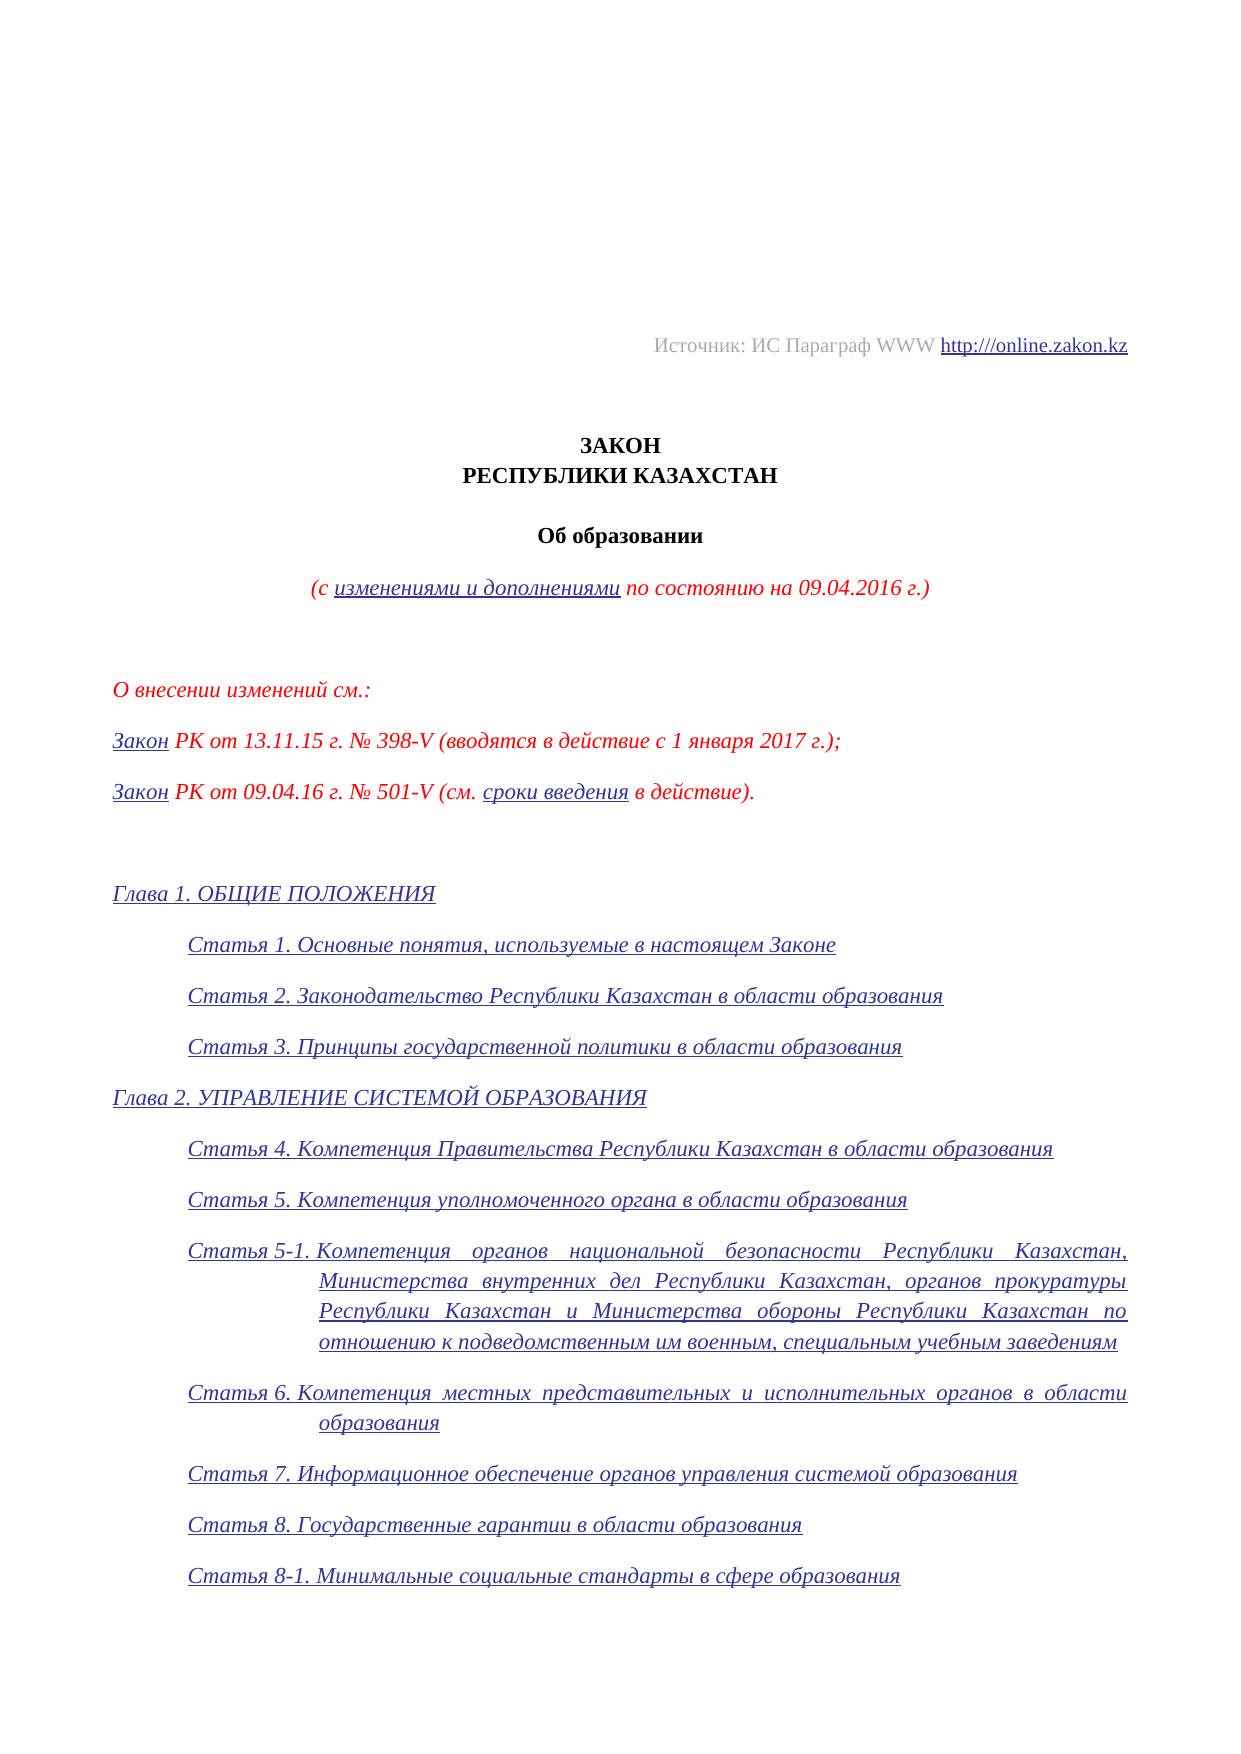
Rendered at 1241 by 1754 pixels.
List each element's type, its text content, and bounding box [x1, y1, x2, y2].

text Статья 4. Компетенция Правительства Республики Казахстан в области образования [187, 1135, 1128, 1161]
text Глава 2. УПРАВЛЕНИЕ СИСТЕМОЙ ОБРАЗОВАНИЯ [112, 1084, 1128, 1110]
text Источник: ИС Параграф WWW http:///online.zakon.kz [112, 332, 1128, 357]
text Статья 6. Компетенция местных представительных и исполнительных органов в области образования [187, 1403, 1128, 1435]
text Статья 3. Принципы государственной политики в области образования [187, 1033, 1128, 1059]
text Статья 8. Государственные гарантии в области образования [187, 1511, 1128, 1537]
text Статья 6. Компетенция местных представительных и исполнительных органов в области образования [187, 1379, 1128, 1402]
text О внесении изменений см.: [112, 676, 1128, 702]
text Закон РК от 13.11.15 г. № 398-V (вводятся в действие с 1 января 2017 г.); [112, 727, 1128, 753]
text Статья 8-1. Минимальные социальные стандарты в сфере образования [187, 1562, 1128, 1588]
text Глава 1. ОБЩИЕ ПОЛОЖЕНИЯ [112, 880, 1128, 906]
text Статья 5-1. Компетенция органов национальной безопасности Республики Казахстан, Министерства внутренних дел Республики Казахстан, органов прокуратуры Республики Казахстан и Министерства обороны Республики Казахстан по отношению к подведомственным им военным, специальным учебным заведениям [187, 1261, 1128, 1354]
text Статья 1. Основные понятия, используемые в настоящем Законе [187, 931, 1128, 957]
text Закон РК от 09.04.16 г. № 501-V (см. сроки введения в действие). [112, 778, 1128, 804]
text Статья 5-1. Компетенция органов национальной безопасности Республики Казахстан, Министерства внутренних дел Республики Казахстан, органов прокуратуры Республики Казахстан и Министерства обороны Республики Казахстан по отношению к подведомственным им военным, специальным учебным заведениям [187, 1237, 1128, 1260]
text Статья 7. Информационное обеспечение органов управления системой образования [187, 1460, 1128, 1486]
text (с изменениями и дополнениями по состоянию на 09.04.2016 г.) [112, 574, 1128, 600]
text Статья 2. Законодательство Республики Казахстан в области образования [187, 982, 1128, 1008]
text ЗАКОН РЕСПУБЛИКИ КАЗАХСТАН Об образовании [112, 432, 1128, 549]
text Статья 5. Компетенция уполномоченного органа в области образования [187, 1186, 1128, 1212]
